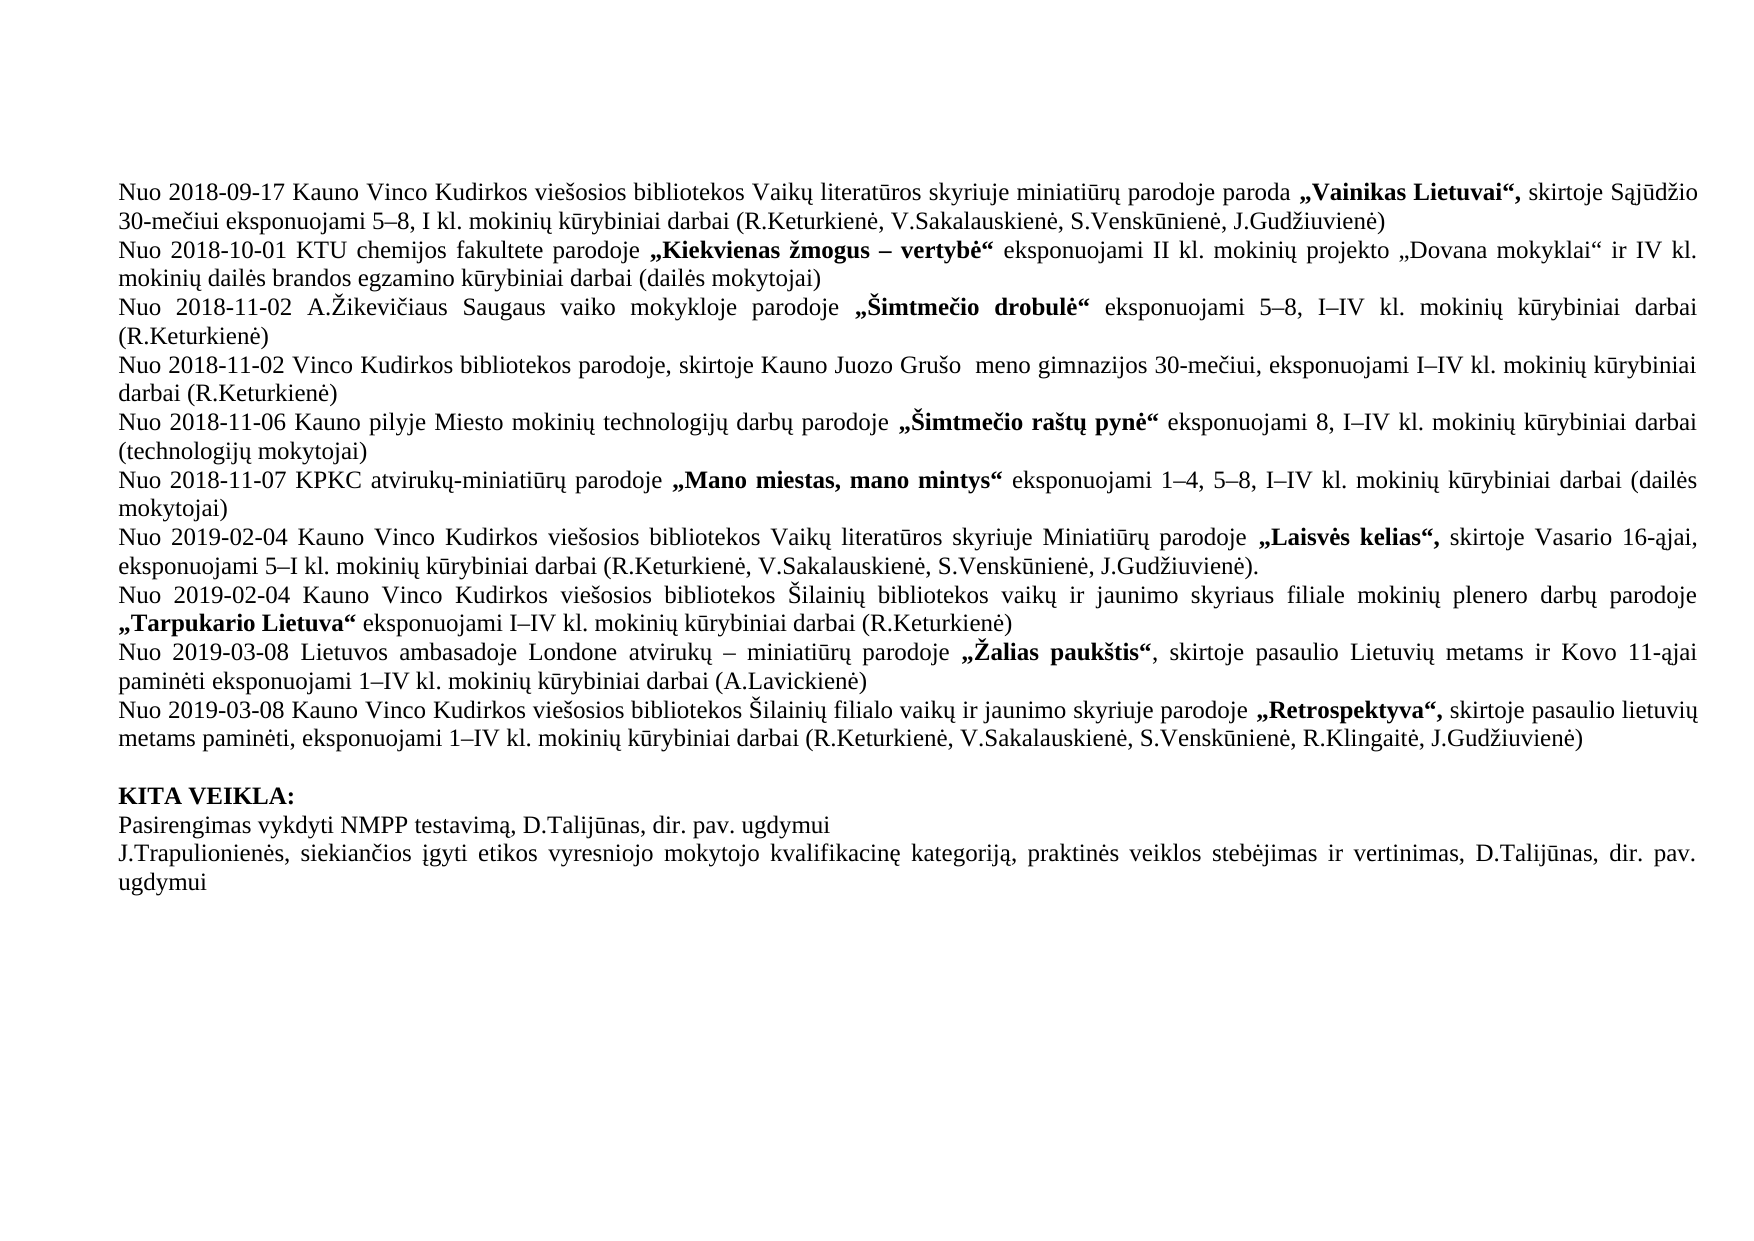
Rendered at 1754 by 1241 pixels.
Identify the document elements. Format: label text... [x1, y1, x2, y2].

text Nuo 2018-11-07 KPKC atvirukų-miniatiūrų parodoje „Mano miestas, mano mintys“ eksponuojami 1–4, 5–8, I–IV kl. mokinių kūrybiniai darbai (dailės mokytojai) [118, 465, 1698, 522]
text Nuo 2018-09-17 Kauno Vinco Kudirkos viešosios bibliotekos Vaikų literatūros skyriuje miniatiūrų parodoje paroda „Vainikas Lietuvai“, skirtoje Sąjūdžio 30-mečiui eksponuojami 5–8, I kl. mokinių kūrybiniai darbai (R.Keturkienė, V.Sakalauskienė, S.Venskūnienė, J.Gudžiuvienė) [118, 177, 1698, 235]
text Nuo 2019-02-04 Kauno Vinco Kudirkos viešosios bibliotekos Šilainių bibliotekos vaikų ir jaunimo skyriaus filiale mokinių plenero darbų parodoje „Tarpukario Lietuva“ eksponuojami I–IV kl. mokinių kūrybiniai darbai (R.Keturkienė) [118, 580, 1698, 637]
text Nuo 2019-02-04 Kauno Vinco Kudirkos viešosios bibliotekos Vaikų literatūros skyriuje Miniatiūrų parodoje „Laisvės kelias“, skirtoje Vasario 16-ąjai, eksponuojami 5–I kl. mokinių kūrybiniai darbai (R.Keturkienė, V.Sakalauskienė, S.Venskūnienė, J.Gudžiuvienė). [118, 522, 1698, 580]
text Nuo 2019-03-08 Kauno Vinco Kudirkos viešosios bibliotekos Šilainių filialo vaikų ir jaunimo skyriuje parodoje „Retrospektyva“, skirtoje pasaulio lietuvių metams paminėti, eksponuojami 1–IV kl. mokinių kūrybiniai darbai (R.Keturkienė, V.Sakalauskienė, S.Venskūnienė, R.Klingaitė, J.Gudžiuvienė) [118, 695, 1698, 752]
text Nuo 2018-11-02 A.Žikevičiaus Saugaus vaiko mokykloje parodoje „Šimtmečio drobulė“ eksponuojami 5–8, I–IV kl. mokinių kūrybiniai darbai (R.Keturkienė) [118, 292, 1698, 350]
text J.Trapulionienės, siekiančios įgyti etikos vyresniojo mokytojo kvalifikacinę kategoriją, praktinės veiklos stebėjimas ir vertinimas, D.Talijūnas, dir. pav. ugdymui [118, 838, 1698, 896]
text Pasirengimas vykdyti NMPP testavimą, D.Talijūnas, dir. pav. ugdymui [118, 810, 1577, 838]
text KITA VEIKLA: [118, 781, 1639, 810]
text Nuo 2018-10-01 KTU chemijos fakultete parodoje „Kiekvienas žmogus – vertybė“ eksponuojami II kl. mokinių projekto „Dovana mokyklai“ ir IV kl. mokinių dailės brandos egzamino kūrybiniai darbai (dailės mokytojai) [118, 235, 1698, 292]
text Nuo 2019-03-08 Lietuvos ambasadoje Londone atvirukų – miniatiūrų parodoje „Žalias paukštis“, skirtoje pasaulio Lietuvių metams ir Kovo 11-ąjai paminėti eksponuojami 1–IV kl. mokinių kūrybiniai darbai (A.Lavickienė) [118, 637, 1698, 695]
text Nuo 2018-11-02 Vinco Kudirkos bibliotekos parodoje, skirtoje Kauno Juozo Grušo meno gimnazijos 30-mečiui, eksponuojami I–IV kl. mokinių kūrybiniai darbai (R.Keturkienė) [118, 350, 1698, 407]
text Nuo 2018-11-06 Kauno pilyje Miesto mokinių technologijų darbų parodoje „Šimtmečio raštų pynė“ eksponuojami 8, I–IV kl. mokinių kūrybiniai darbai (technologijų mokytojai) [118, 407, 1698, 465]
